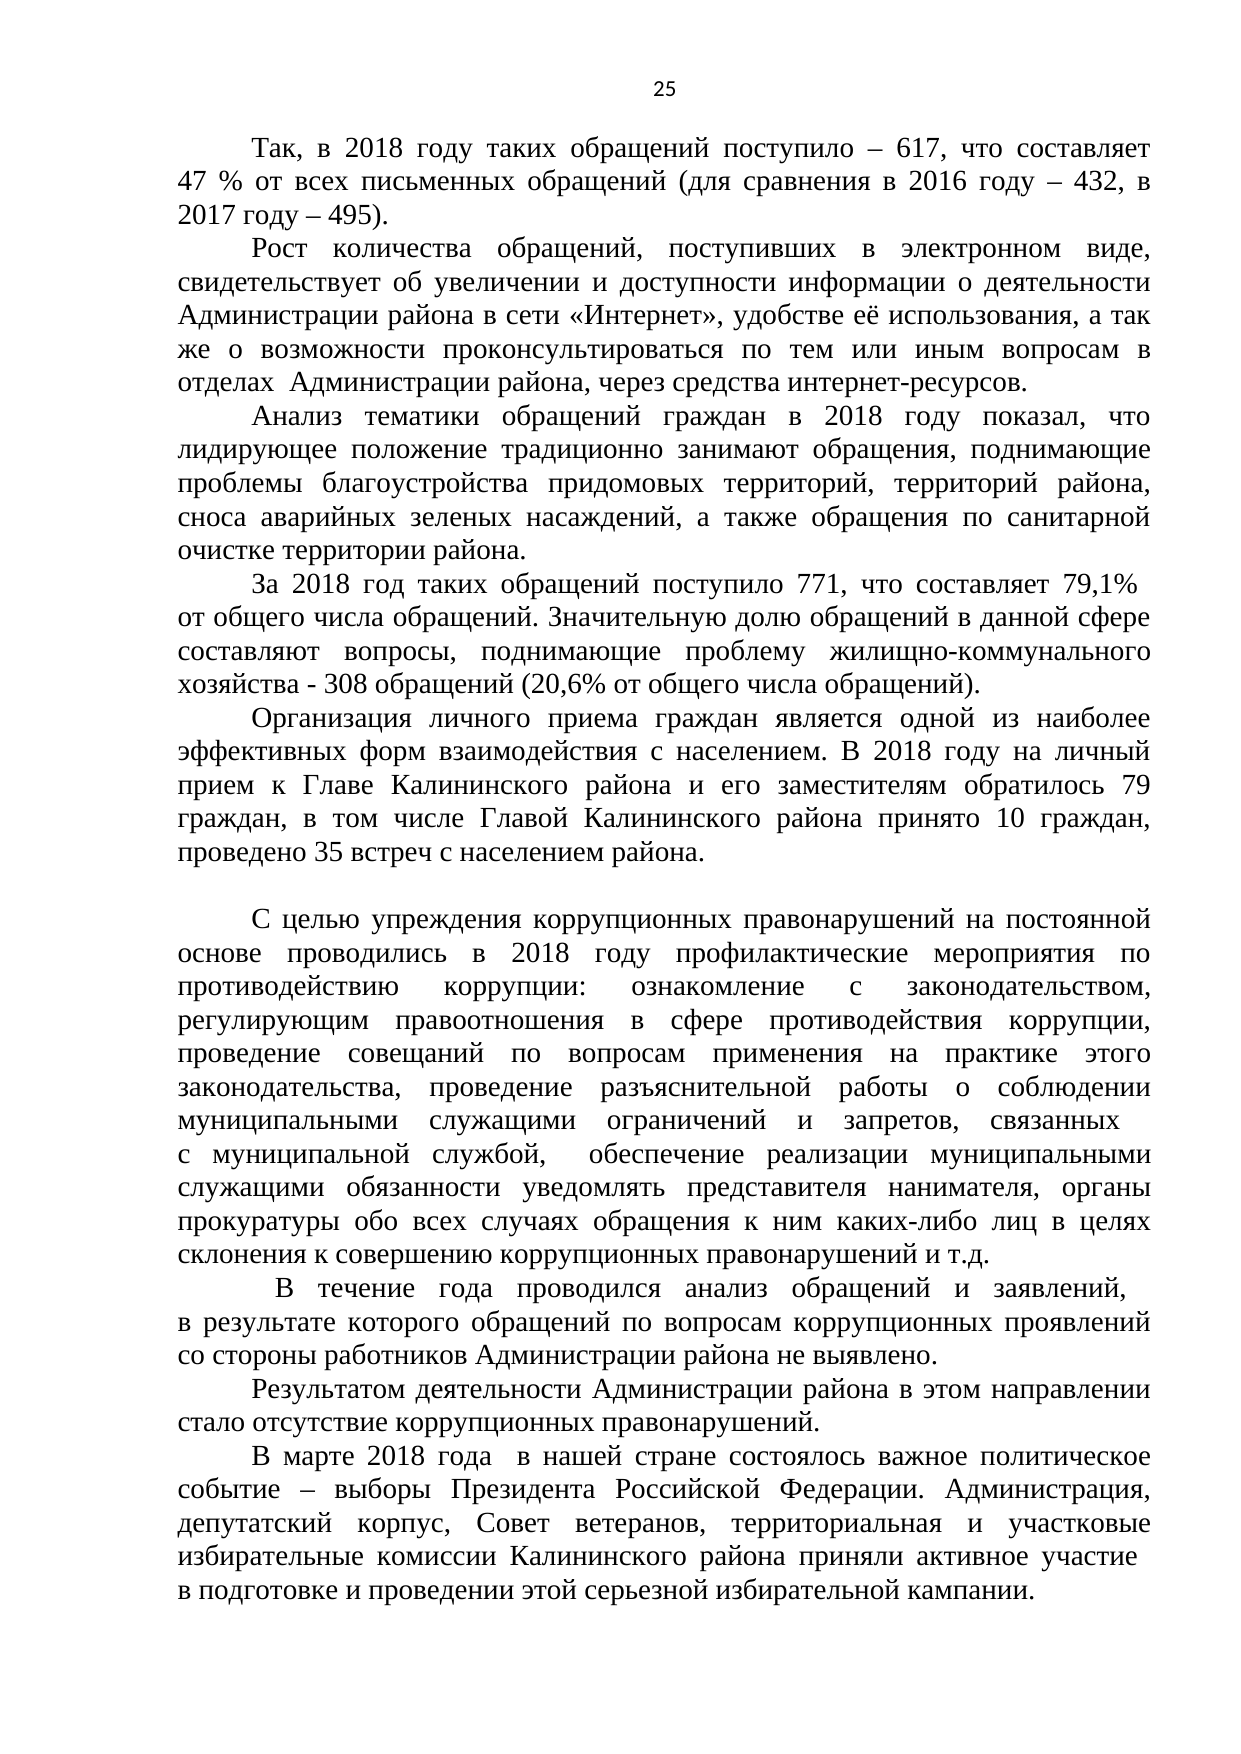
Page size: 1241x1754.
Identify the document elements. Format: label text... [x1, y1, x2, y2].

text Результатом деятельности Администрации района в этом направлении стало отсутствие коррупционных правонарушений. [177, 1371, 1152, 1438]
text Рост количества обращений, поступивших в электронном виде, свидетельствует об увеличении и доступности информации о деятельности Администрации района в сети «Интернет», удобстве её использования, а так же о возможности проконсультироваться по тем или иным вопросам в отделах Администрации района, через средства интернет-ресурсов. [177, 230, 1152, 398]
text За 2018 год таких обращений поступило 771, что составляет 79,1% от общего числа обращений. Значительную долю обращений в данной сфере составляют вопросы, поднимающие проблему жилищно-коммунального хозяйства - 308 обращений (20,6% от общего числа обращений). [177, 566, 1152, 700]
text Организация личного приема граждан является одной из наиболее эффективных форм взаимодействия с населением. В 2018 году на личный прием к Главе Калининского района и его заместителям обратилось 79 граждан, в том числе Главой Калининского района принято 10 граждан, проведено 35 встреч с населением района. [177, 700, 1152, 868]
text В марте 2018 года в нашей стране состоялось важное политическое событие – выборы Президента Российской Федерации. Администрация, депутатский корпус, Совет ветеранов, территориальная и участковые избирательные комиссии Калининского района приняли активное участие в подготовке и проведении этой серьезной избирательной кампании. [177, 1438, 1152, 1606]
text С целью упреждения коррупционных правонарушений на постоянной основе проводились в 2018 году профилактические мероприятия по противодействию коррупции: ознакомление с законодательством, регулирующим правоотношения в сфере противодействия коррупции, проведение совещаний по вопросам применения на практике этого законодательства, проведение разъяснительной работы о соблюдении муниципальными служащими ограничений и запретов, связанных с муниципальной службой, обеспечение реализации муниципальными служащими обязанности уведомлять представителя нанимателя, органы прокуратуры обо всех случаях обращения к ним каких-либо лиц в целях склонения к совершению коррупционных правонарушений и т.д. [177, 901, 1152, 1270]
text Так, в 2018 году таких обращений поступило – 617, что составляет 47 % от всех письменных обращений (для сравнения в 2016 году – 432, в 2017 году – 495). [177, 130, 1152, 230]
text В течение года проводился анализ обращений и заявлений, в результате которого обращений по вопросам коррупционных проявлений со стороны работников Администрации района не выявлено. [177, 1270, 1152, 1371]
text Анализ тематики обращений граждан в 2018 году показал, что лидирующее положение традиционно занимают обращения, поднимающие проблемы благоустройства придомовых территорий, территорий района, сноса аварийных зеленых насаждений, а также обращения по санитарной очистке территории района. [177, 398, 1152, 566]
